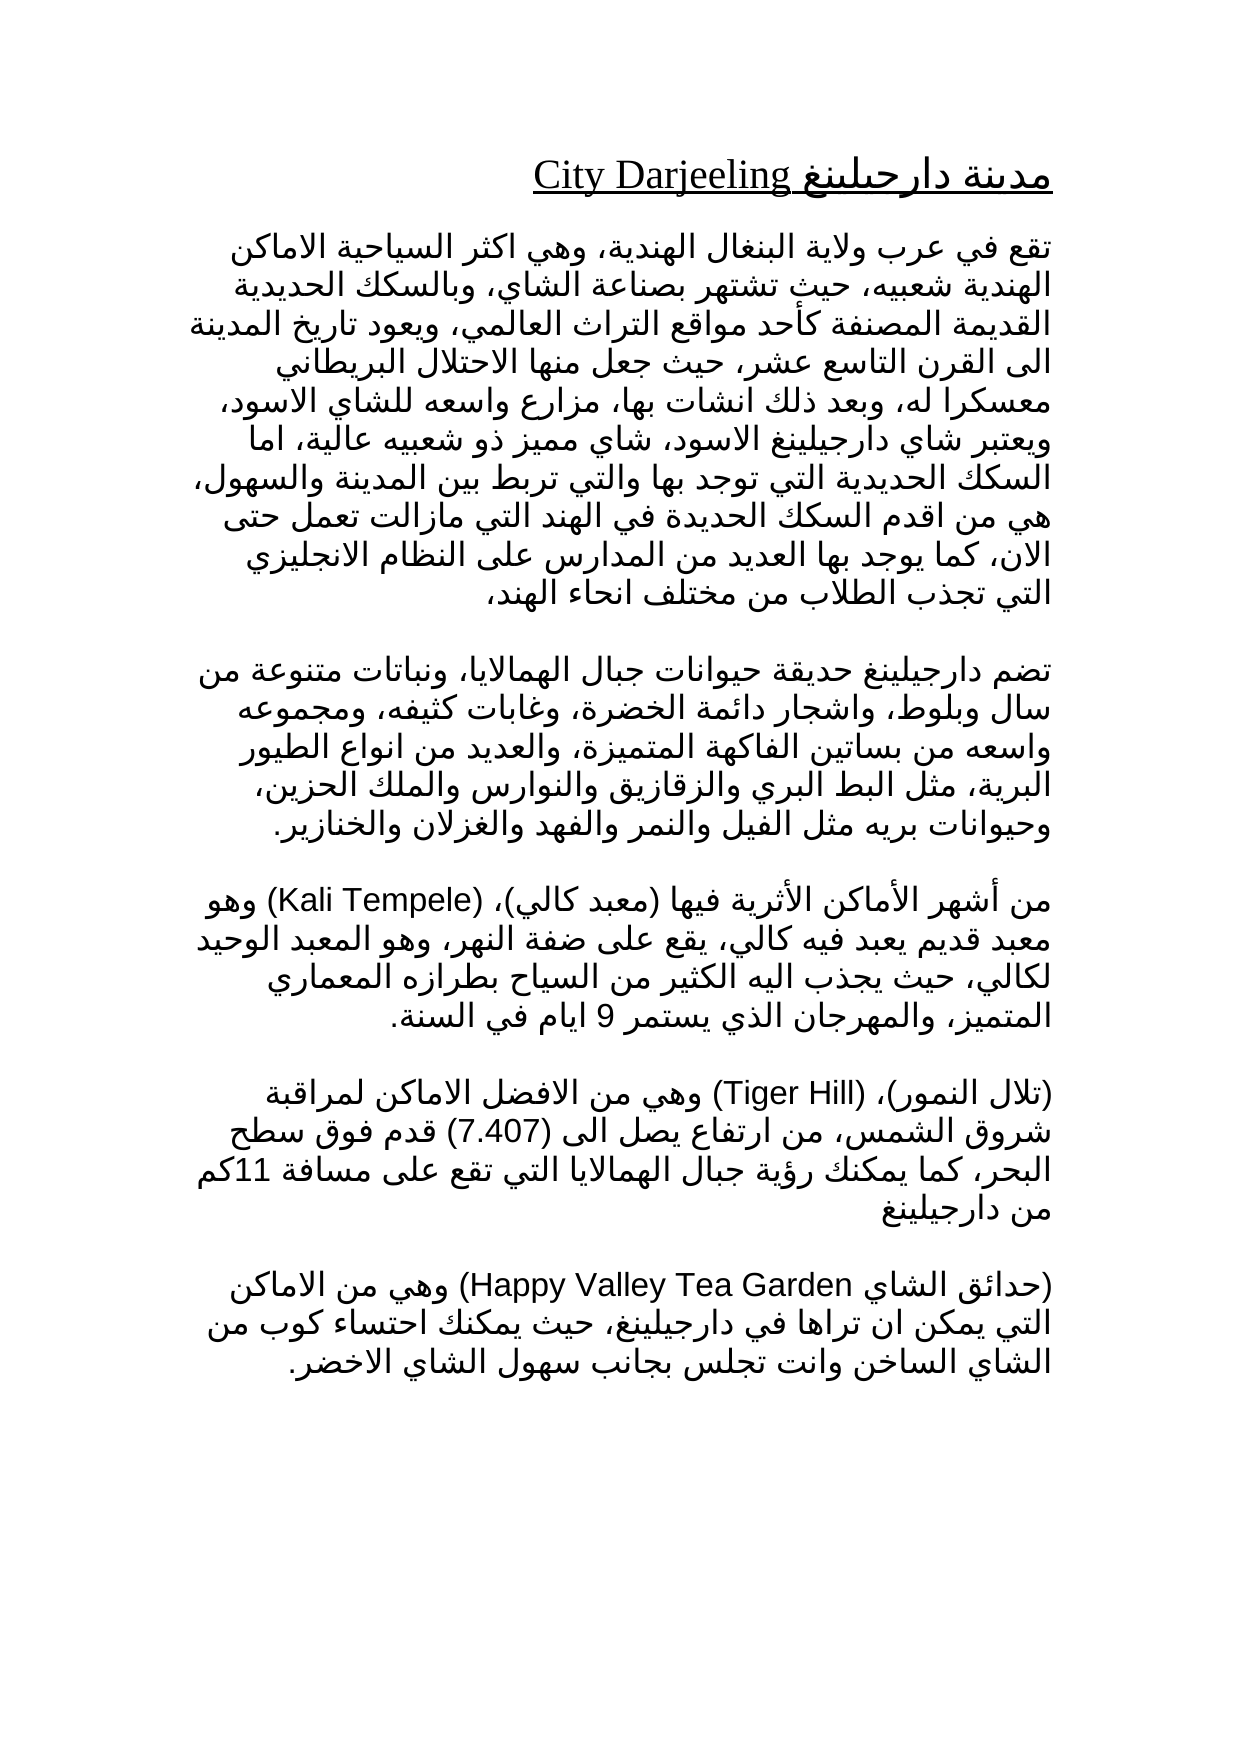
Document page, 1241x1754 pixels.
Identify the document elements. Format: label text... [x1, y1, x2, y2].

text من أشهر الأماكن الأثرية فيها (معبد كالي)، (Kali Tempele) وهو معبد قديم يعبد فيه كالي، يقع على ضفة النهر، وهو المعبد الوحيد لكالي، حيث يجذب اليه الكثير من السياح بطرازه المعماري المتميز، والمهرجان الذي يستمر 9 ايام في السنة. [187, 881, 1053, 1034]
text تقع في عرب ولاية البنغال الهندية، وهي اكثر السياحية الاماكن الهندية شعبيه، حيث تشتهر بصناعة الشاي، وبالسكك الحديدية القديمة المصنفة كأحد مواقع التراث العالمي، ويعود تاريخ المدينة الى القرن التاسع عشر، حيث جعل منها الاحتلال البريطاني معسكرا له، وبعد ذلك انشات بها، مزارع واسعه للشاي الاسود، ويعتبر شاي دارجيلينغ الاسود، شاي مميز ذو شعبيه عالية، اما السكك الحديدية التي توجد بها والتي تربط بين المدينة والسهول، هي من اقدم السكك الحديدة في الهند التي مازالت تعمل حتى الان، كما يوجد بها العديد من المدارس على النظام الانجليزي التي تجذب الطلاب من مختلف انحاء الهند، [187, 227, 1053, 611]
text (حدائق الشاي Happy Valley Tea Garden) وهي من الاماكن التي يمكن ان تراها في دارجيلينغ، حيث يمكنك احتساء كوب من الشاي الساخن وانت تجلس بجانب سهول الشاي الاخضر. [187, 1265, 1053, 1380]
text مدينة دارجيلينغ City Darjeeling [187, 150, 1053, 198]
text تضم دارجيلينغ حديقة حيوانات جبال الهمالايا، ونباتات متنوعة من سال وبلوط، واشجار دائمة الخضرة، وغابات كثيفه، ومجموعه واسعه من بساتين الفاكهة المتميزة، والعديد من انواع الطيور البرية، مثل البط البري والزقازيق والنوارس والملك الحزين، وحيوانات بريه مثل الفيل والنمر والفهد والغزلان والخنازير. [187, 650, 1053, 842]
text (تلال النمور)، (Tiger Hill) وهي من الافضل الاماكن لمراقبة شروق الشمس، من ارتفاع يصل الى (7.407) قدم فوق سطح البحر، كما يمكنك رؤية جبال الهمالايا التي تقع على مسافة 11كم من دارجيلينغ [187, 1073, 1053, 1226]
